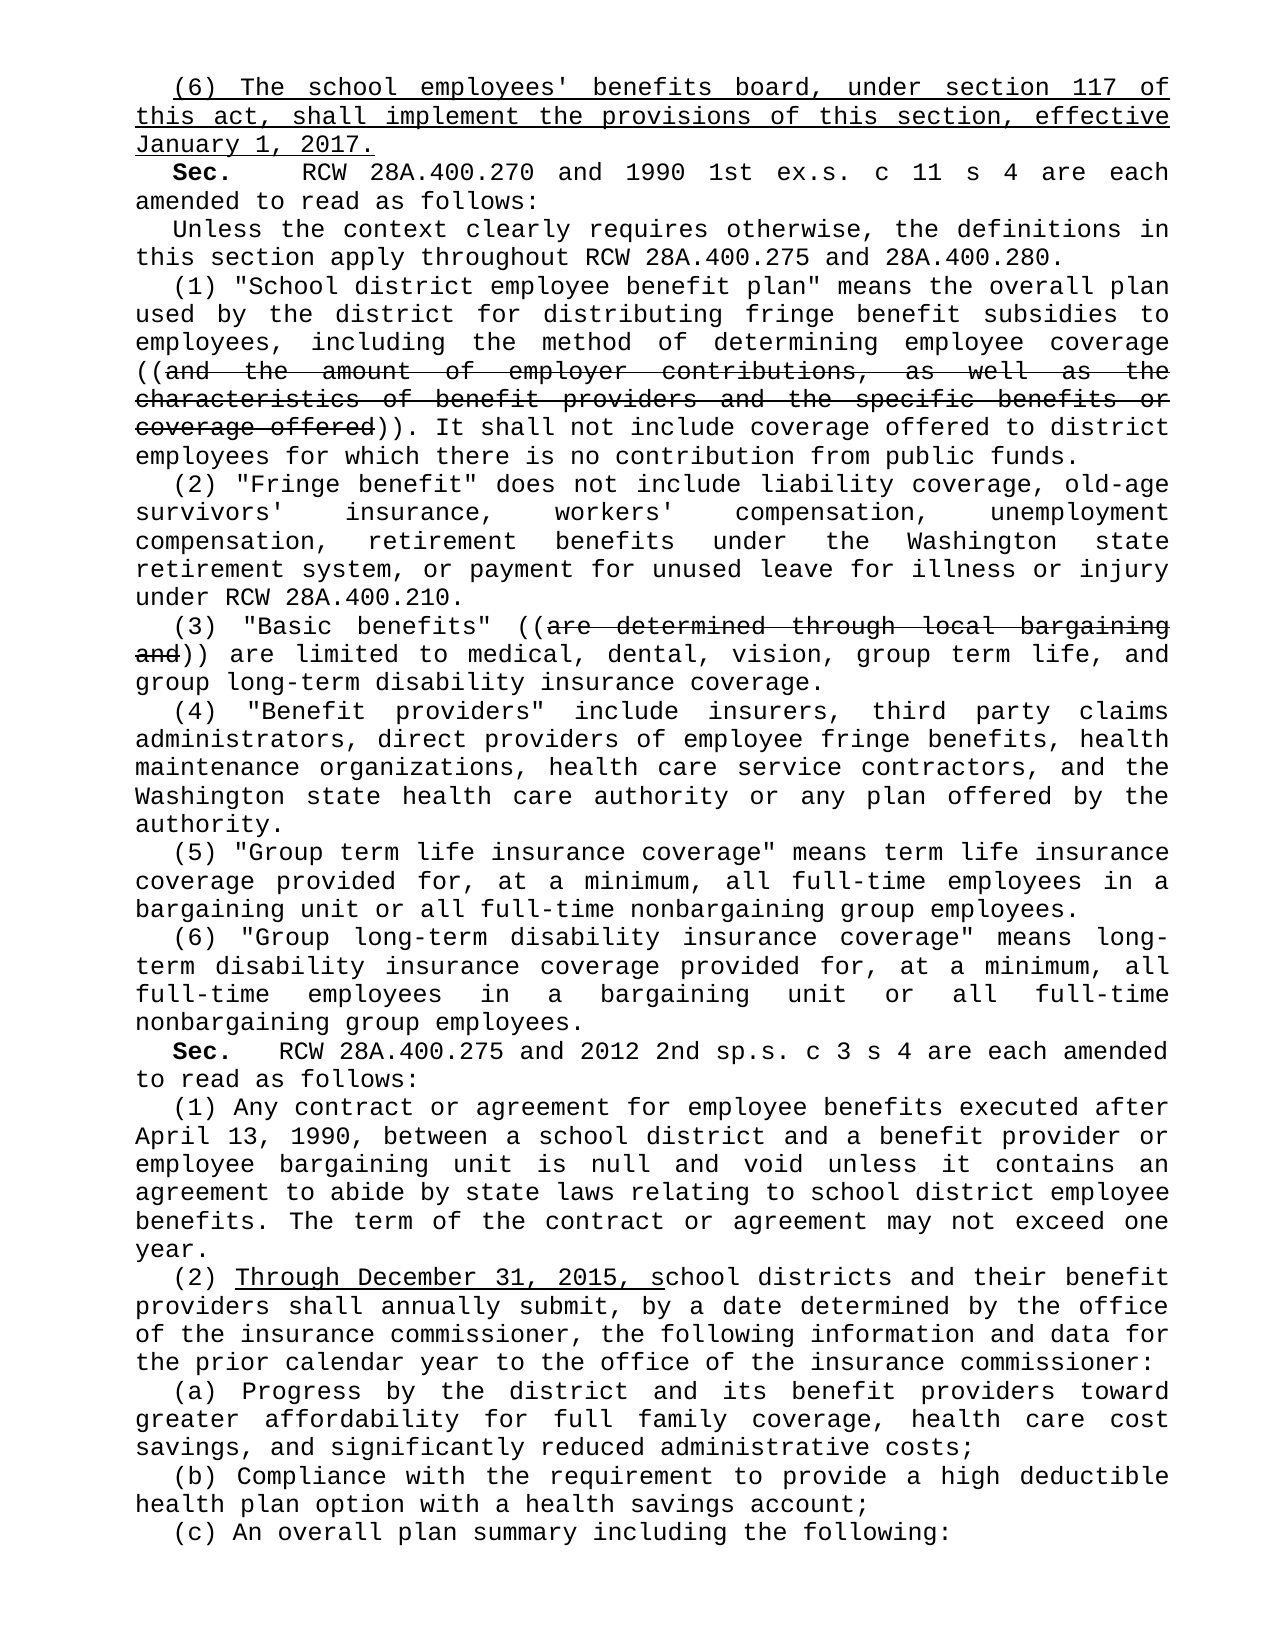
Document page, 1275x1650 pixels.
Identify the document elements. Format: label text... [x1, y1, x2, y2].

text (2) "Fringe benefit" does not include liability coverage, old-age survivors' insurance, workers' compensation, unemployment compensation, retirement benefits under the Washington state retirement system, or payment for unused leave for illness or injury under RCW 28A.400.210. [135, 472, 1170, 613]
text (6) The school employees' benefits board, under section 117 of this act, shall implement the provisions of this section, effective January 1, 2017. [135, 128, 1170, 160]
text Sec. RCW 28A.400.275 and 2012 2nd sp.s. c 3 s 4 are each amended to read as follows: [135, 1038, 1170, 1095]
text (a) Progress by the district and its benefit providers toward greater affordability for full family coverage, health care cost savings, and significantly reduced administrative costs; [135, 1378, 1170, 1463]
text (4) "Benefit providers" include insurers, third party claims administrators, direct providers of employee fringe benefits, health maintenance organizations, health care service contractors, and the Washington state health care authority or any plan offered by the authority. [135, 698, 1170, 840]
text (3) "Basic benefits" ((are determined through local bargaining and)) are limited to medical, dental, vision, group term life, and group long-term disability insurance coverage. [135, 613, 1170, 698]
text (5) "Group term life insurance coverage" means term life insurance coverage provided for, at a minimum, all full-time employees in a bargaining unit or all full-time nonbargaining group employees. [135, 840, 1170, 925]
text (6) The school employees' benefits board, under section 117 of this act, shall implement the provisions of this section, effective January 1, 2017. [135, 75, 1170, 126]
text (1) "School district employee benefit plan" means the overall plan used by the district for distributing fringe benefit subsidies to employees, including the method of determining employee coverage ((and the amount of employer contributions, as well as the characteristics of benefit providers and the specific benefits or coverage offered)). It shall not include coverage offered to district employees for which there is no contribution from public funds. [135, 273, 1170, 400]
text (6) "Group long-term disability insurance coverage" means long-term disability insurance coverage provided for, at a minimum, all full-time employees in a bargaining unit or all full-time nonbargaining group employees. [135, 925, 1170, 1038]
text Sec. RCW 28A.400.270 and 1990 1st ex.s. c 11 s 4 are each amended to read as follows: [135, 160, 1170, 217]
text (2) Through December 31, 2015, school districts and their benefit providers shall annually submit, by a date determined by the office of the insurance commissioner, the following information and data for the prior calendar year to the office of the insurance commissioner: [135, 1265, 1170, 1378]
text (1) "School district employee benefit plan" means the overall plan used by the district for distributing fringe benefit subsidies to employees, including the method of determining employee coverage ((and the amount of employer contributions, as well as the characteristics of benefit providers and the specific benefits or coverage offered)). It shall not include coverage offered to district employees for which there is no contribution from public funds. [135, 402, 1170, 472]
text (1) Any contract or agreement for employee benefits executed after April 13, 1990, between a school district and a benefit provider or employee bargaining unit is null and void unless it contains an agreement to abide by state laws relating to school district employee benefits. The term of the contract or agreement may not exceed one year. [135, 1095, 1170, 1265]
text (b) Compliance with the requirement to provide a high deductible health plan option with a health savings account; [135, 1463, 1170, 1520]
text (c) An overall plan summary including the following: [135, 1520, 1170, 1548]
text Unless the context clearly requires otherwise, the definitions in this section apply throughout RCW 28A.400.275 and 28A.400.280. [135, 217, 1170, 273]
